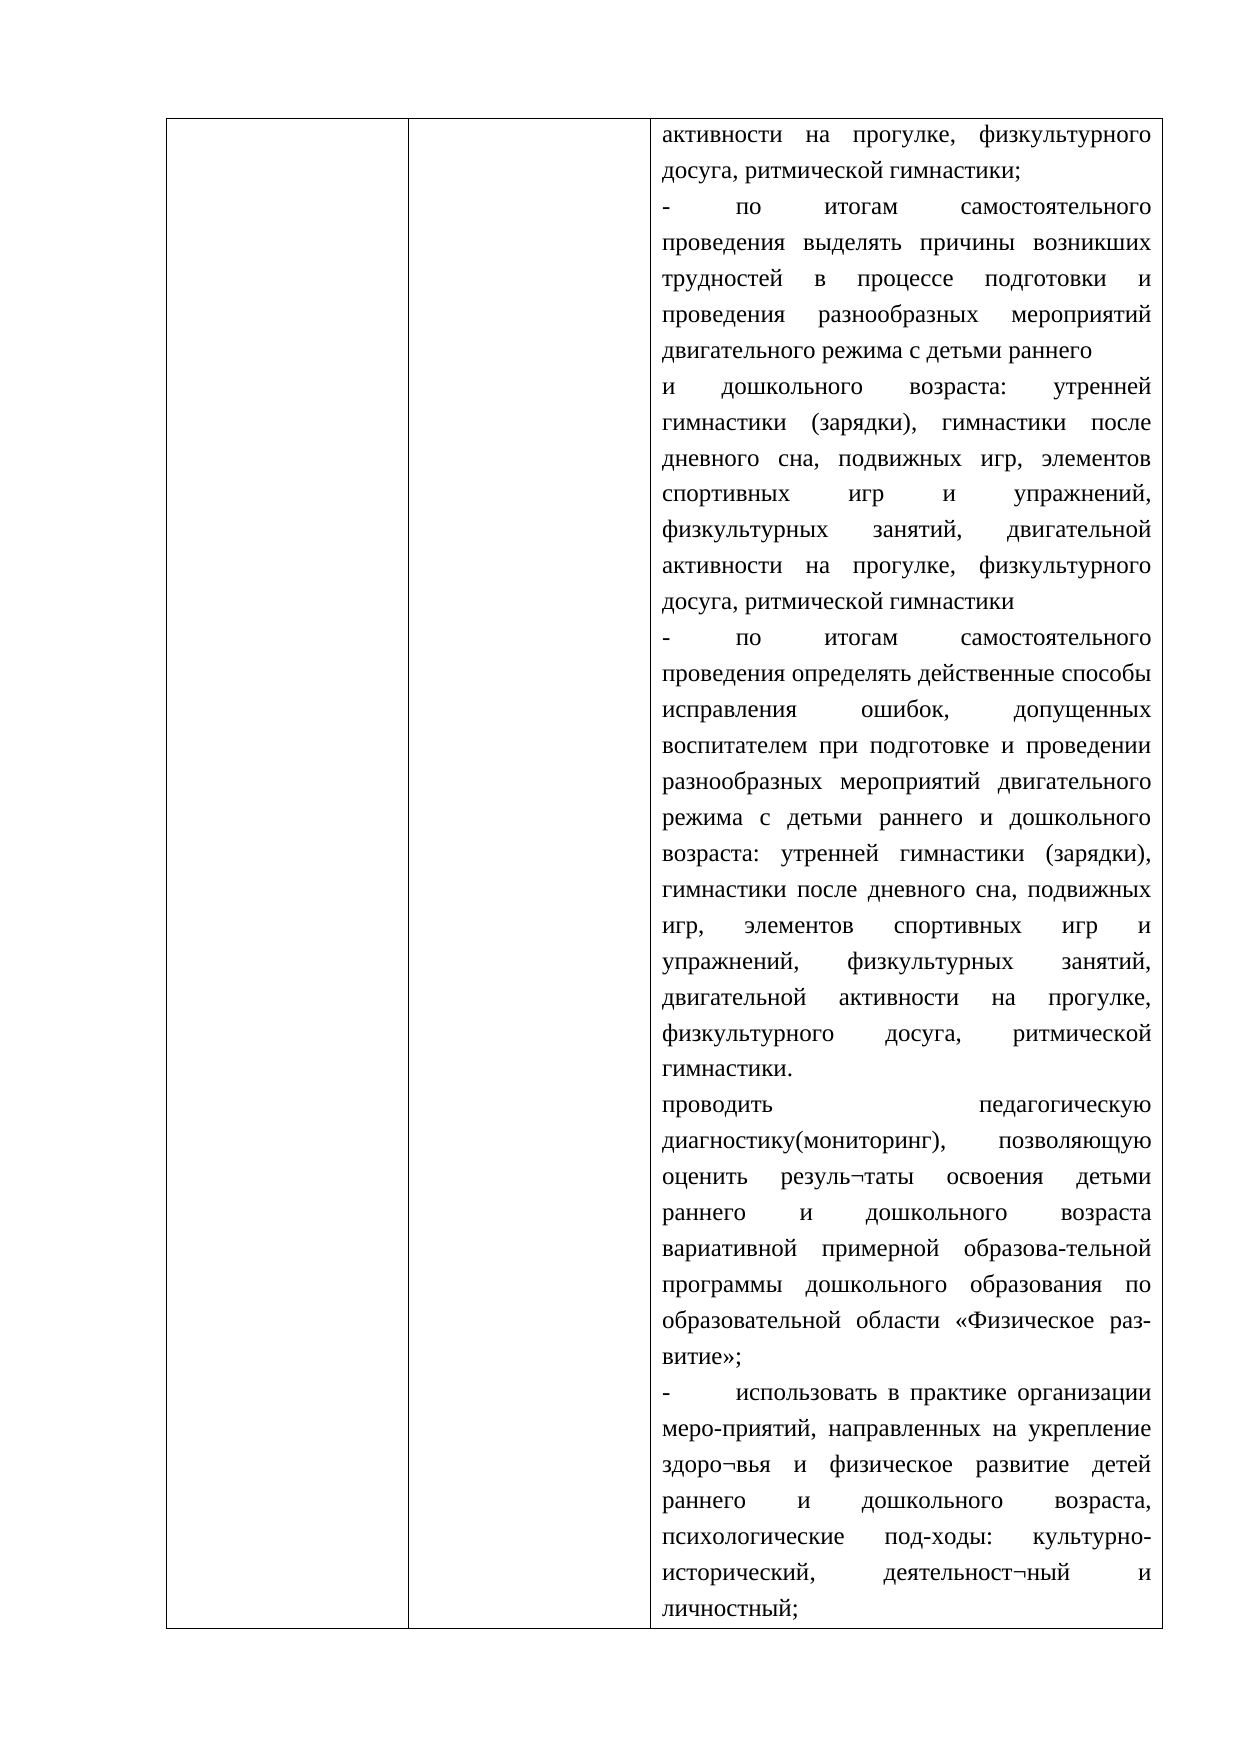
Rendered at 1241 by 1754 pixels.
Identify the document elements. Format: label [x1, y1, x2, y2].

table_cell [651, 119, 1162, 1628]
table_cell [167, 119, 408, 1628]
table_cell [409, 119, 650, 1628]
